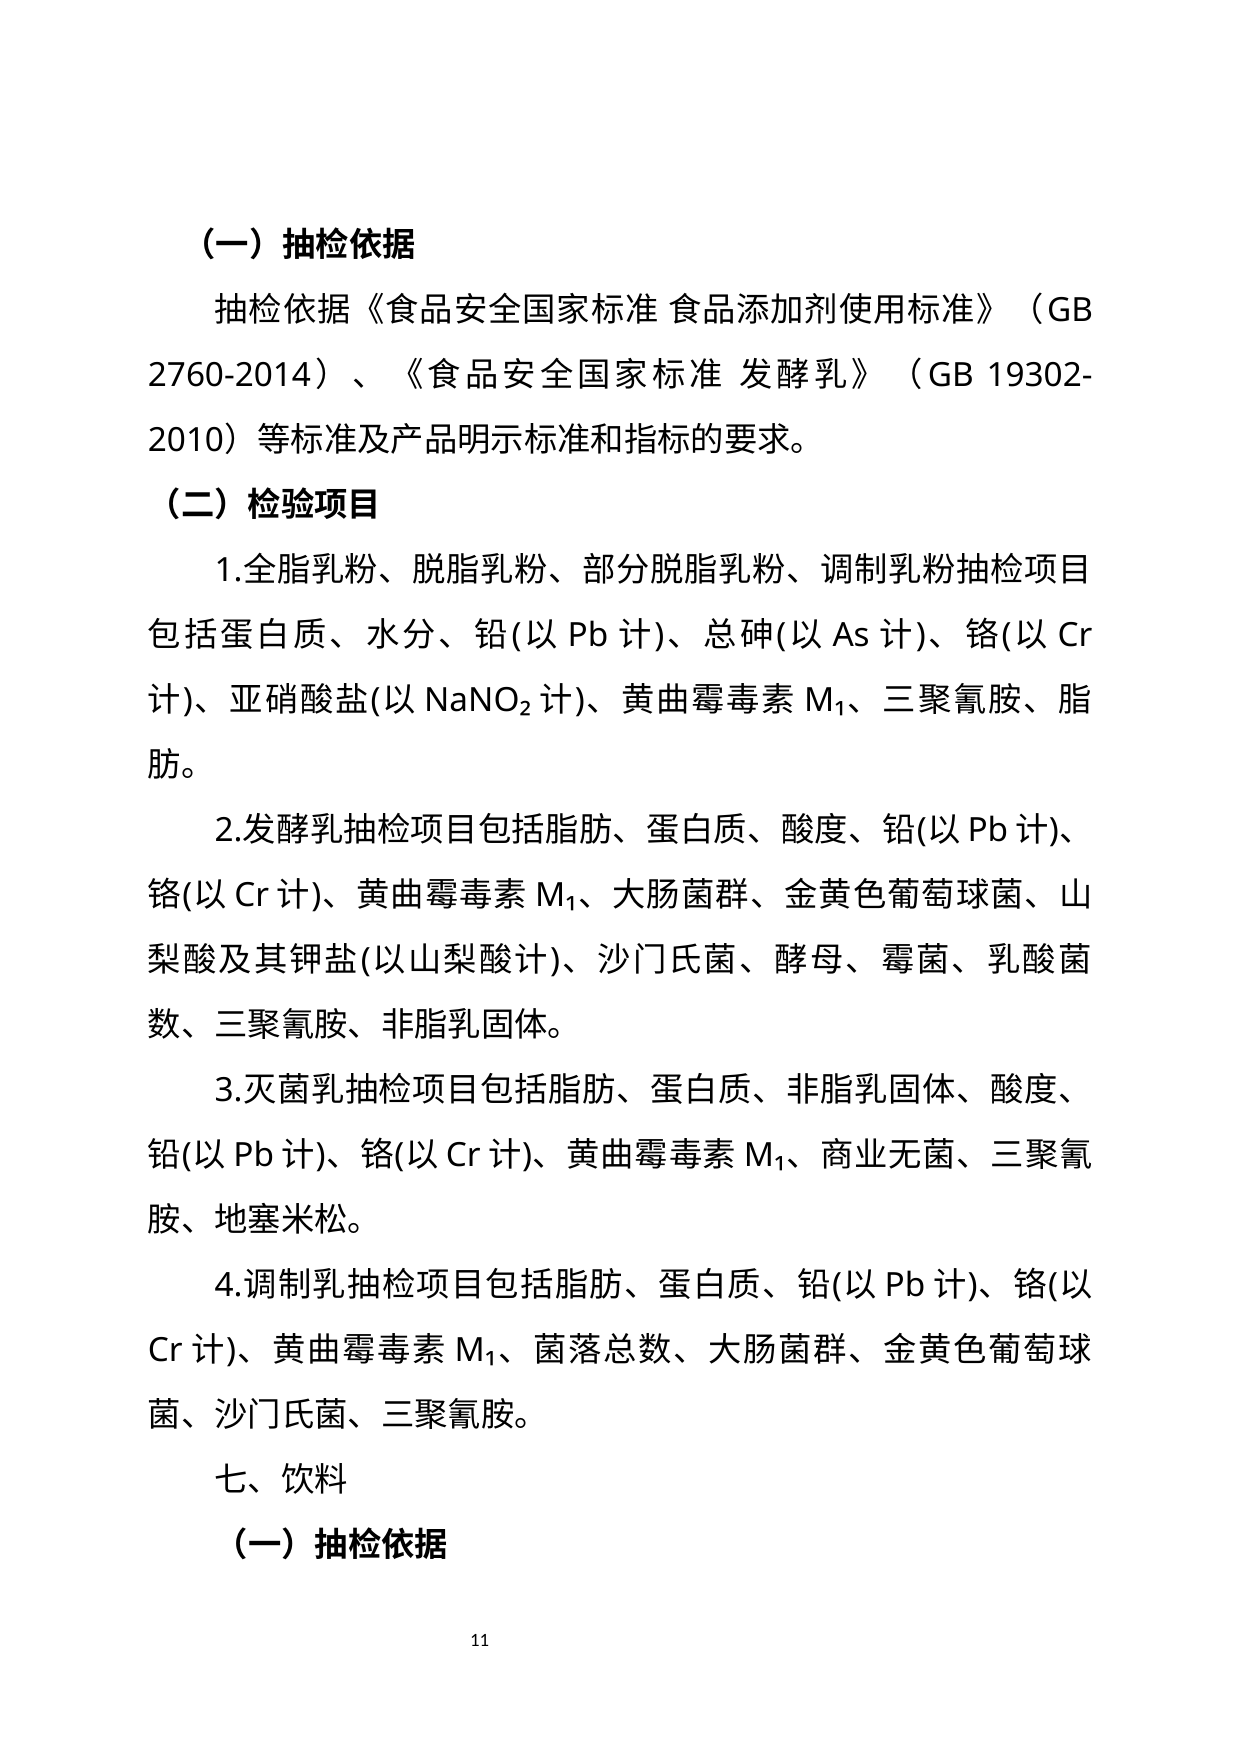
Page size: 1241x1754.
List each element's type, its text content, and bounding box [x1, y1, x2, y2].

text （一）抽检依据 [148, 209, 1093, 274]
text 1.全脂乳粉、脱脂乳粉、部分脱脂乳粉、调制乳粉抽检项目包括蛋白质、水分、铅(以Pb计)、总砷(以As计)、铬(以Cr计)、亚硝酸盐(以NaNO₂计)、黄曲霉毒素M₁、三聚氰胺、脂肪。 [148, 534, 1093, 794]
text （二）检验项目 [148, 469, 1093, 534]
text 2.发酵乳抽检项目包括脂肪、蛋白质、酸度、铅(以Pb计)、铬(以Cr计)、黄曲霉毒素M₁、大肠菌群、金黄色葡萄球菌、山梨酸及其钾盐(以山梨酸计)、沙门氏菌、酵母、霉菌、乳酸菌数、三聚氰胺、非脂乳固体。 [148, 794, 1093, 1054]
text 3.灭菌乳抽检项目包括脂肪、蛋白质、非脂乳固体、酸度、铅(以Pb计)、铬(以Cr计)、黄曲霉毒素M₁、商业无菌、三聚氰胺、地塞米松。 [148, 1054, 1093, 1249]
text （一）抽检依据 [148, 1509, 1093, 1574]
text 抽检依据《食品安全国家标准 食品添加剂使用标准》（GB 2760-2014）、《食品安全国家标准 发酵乳》（GB 19302-2010）等标准及产品明示标准和指标的要求。 [148, 274, 1093, 469]
text 4.调制乳抽检项目包括脂肪、蛋白质、铅(以Pb计)、铬(以Cr计)、黄曲霉毒素M₁、菌落总数、大肠菌群、金黄色葡萄球菌、沙门氏菌、三聚氰胺。 [148, 1249, 1093, 1444]
text 七、饮料 [148, 1444, 1093, 1509]
